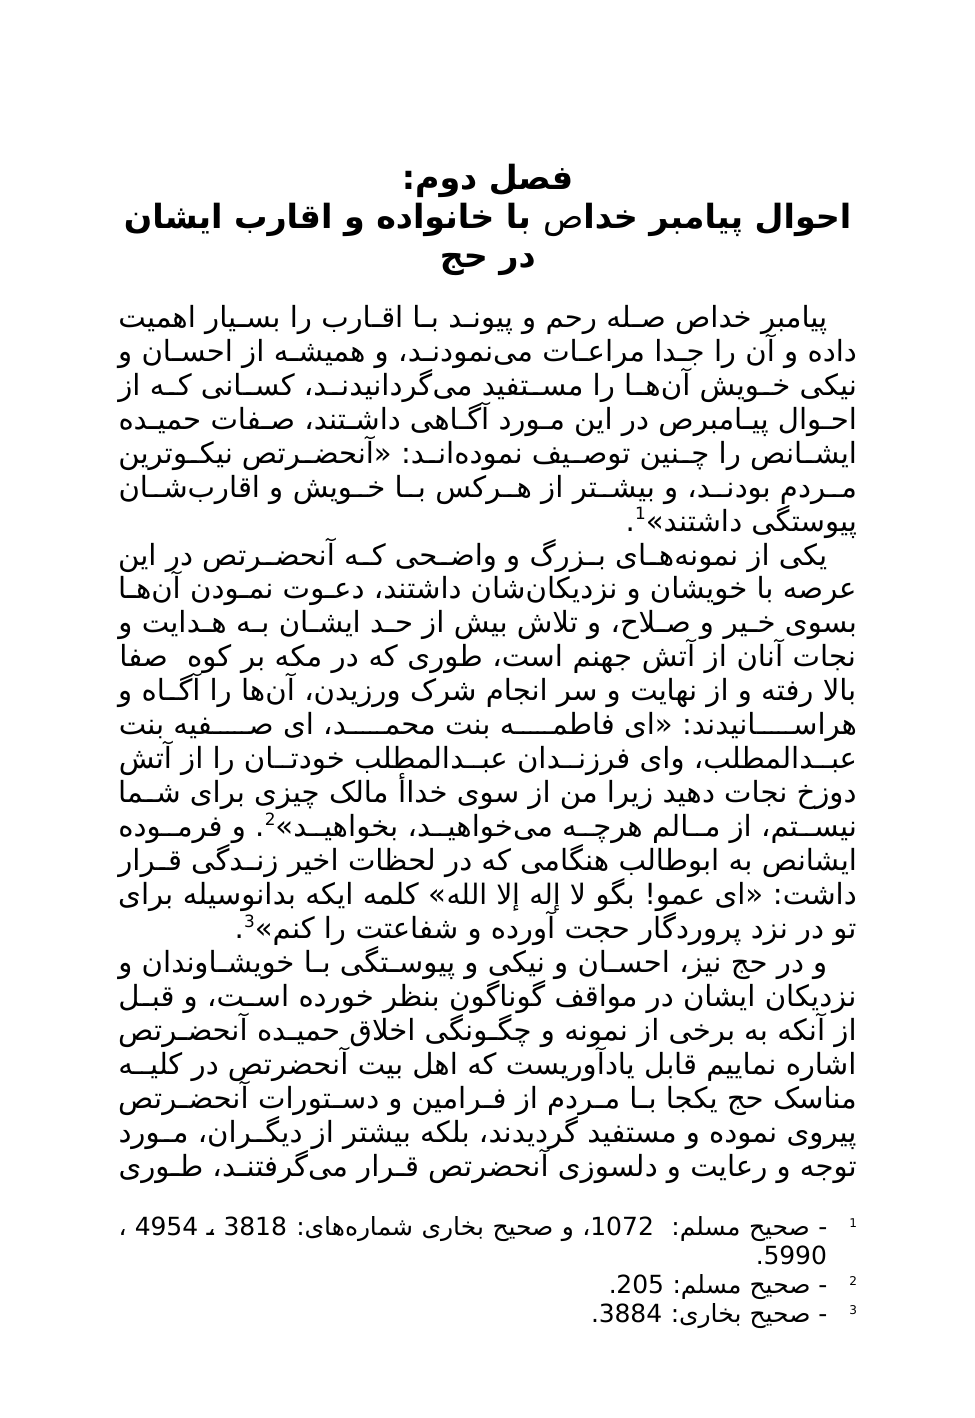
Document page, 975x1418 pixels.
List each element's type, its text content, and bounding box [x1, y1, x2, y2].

text پیامبر خداص صله رحم و پیوند با اقارب را بسیار اهمیت داده و آن را جدا مراعات می‌نمودند، و همیشه از احسان و نیکی خویش آن‌ها را مستفید می‌گردانیدند، کسانی که از احوال پیامبرص در این مورد آگاهی داشتند، صفات حمیده ایشانص را چنین توصیف نموده‌اند: «آنحضرتص نیکوترین مردم بودند، و بیشتر از هرکس با خویش و اقارب‌شان پیوستگی داشتند». [118, 300, 857, 538]
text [118, 945, 857, 1183]
text فصل دوم: احوال پیامبر خداص با خانواده و اقارب ایشان در حج [118, 158, 857, 275]
text یکی از نمونه‌های بزرگ و واضحی که آنحضرتص در این عرصه با خویشان و نزدیکان‌شان داشتند، دعوت نمودن آن‌ها بسوی خیر و صلاح، و تلاش بیش از حد ایشان به هدایت و نجات آنان از آتش جهنم است، طوری که در مکه بر کوه صفا بالا رفته و از نهایت و سر انجام شرک ورزیدن، آن‌ها را آگاه و هراسانیدند: «ای فاطمه بنت محمد، ای صفیه بنت عبدالمطلب، وای فرزندان عبدالمطلب خودتان را از آتش دوزخ نجات دهید زیرا من از سوی خداأ مالک چیزی برای شما نیستم، از مالم هرچه می‌خواهید، بخواهید». و فرموده ایشانص به ابوطالب هنگامی که در لحظات اخیر زندگی قرار داشت: «ای عمو! بگو لا إله إلا الله» کلمه ایکه بدانوسیله برای تو در نزد پروردگار حجت آورده و شفاعتت را کنم». [118, 538, 857, 945]
